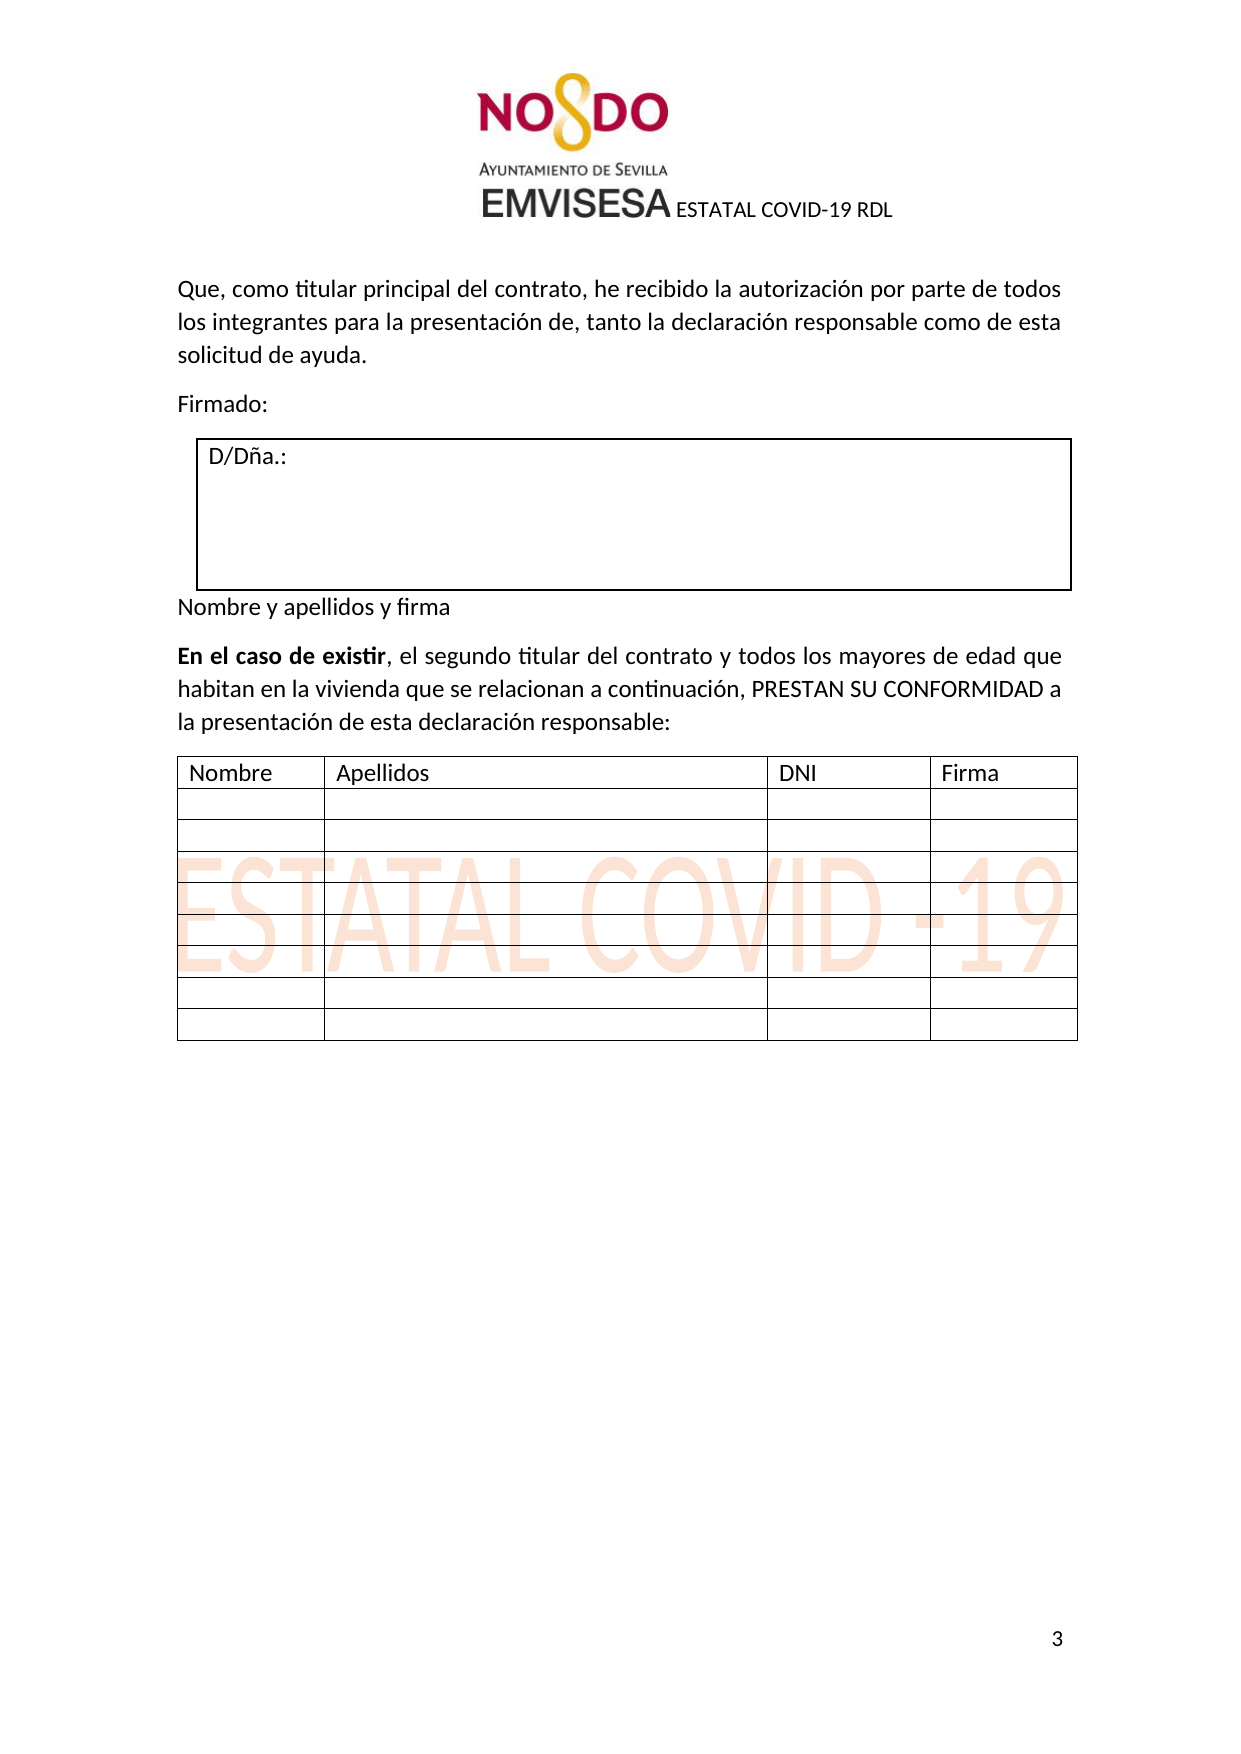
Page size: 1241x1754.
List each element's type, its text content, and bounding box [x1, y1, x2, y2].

table_cell [768, 820, 930, 851]
table_cell [931, 978, 1077, 1008]
table_header DNI [768, 757, 930, 787]
table_cell [768, 883, 930, 914]
table_cell [325, 1009, 767, 1040]
table_cell [178, 915, 324, 945]
table_cell [768, 1009, 930, 1040]
table_cell [325, 883, 767, 914]
table_cell [325, 915, 767, 945]
table_cell [325, 820, 767, 851]
table_cell [178, 789, 324, 819]
table_header Firma [931, 757, 1077, 787]
table_cell [768, 978, 930, 1008]
text En el caso de existir, el segundo titular del contrato y todos los mayores de edad que habitan en la vivienda que se relacionan a continuación, PRESTAN SU CONFORMIDAD a la presentación de esta declaración responsable: [177, 640, 1063, 737]
table_header Apellidos [325, 757, 767, 787]
table_cell [931, 915, 1077, 945]
table_header D/Dña.: [198, 440, 1070, 589]
table_cell [931, 852, 1077, 882]
table_cell [931, 1009, 1077, 1040]
table_cell [931, 789, 1077, 819]
table_cell [931, 883, 1077, 914]
table_cell [325, 946, 767, 977]
text Firmado: [177, 388, 1063, 419]
table_cell [325, 978, 767, 1008]
table_cell [178, 883, 324, 914]
table_cell [768, 852, 930, 882]
table_cell [325, 852, 767, 882]
table_cell [178, 852, 324, 882]
table_cell [931, 820, 1077, 851]
table_cell [931, 946, 1077, 977]
table_cell [178, 1009, 324, 1040]
table_cell [178, 820, 324, 851]
table_cell [768, 915, 930, 945]
text Nombre y apellidos y firma [177, 591, 1063, 621]
table_cell [768, 946, 930, 977]
table_cell [768, 789, 930, 819]
table_header Nombre [178, 757, 324, 787]
table_cell [178, 946, 324, 977]
text Que, como titular principal del contrato, he recibido la autorización por parte de todos los integrantes para la presentación de, tanto la declaración responsable como de esta solicitud de ayuda. [177, 273, 1063, 369]
table_cell [325, 789, 767, 819]
table_cell [178, 978, 324, 1008]
picture [476, 73, 671, 218]
